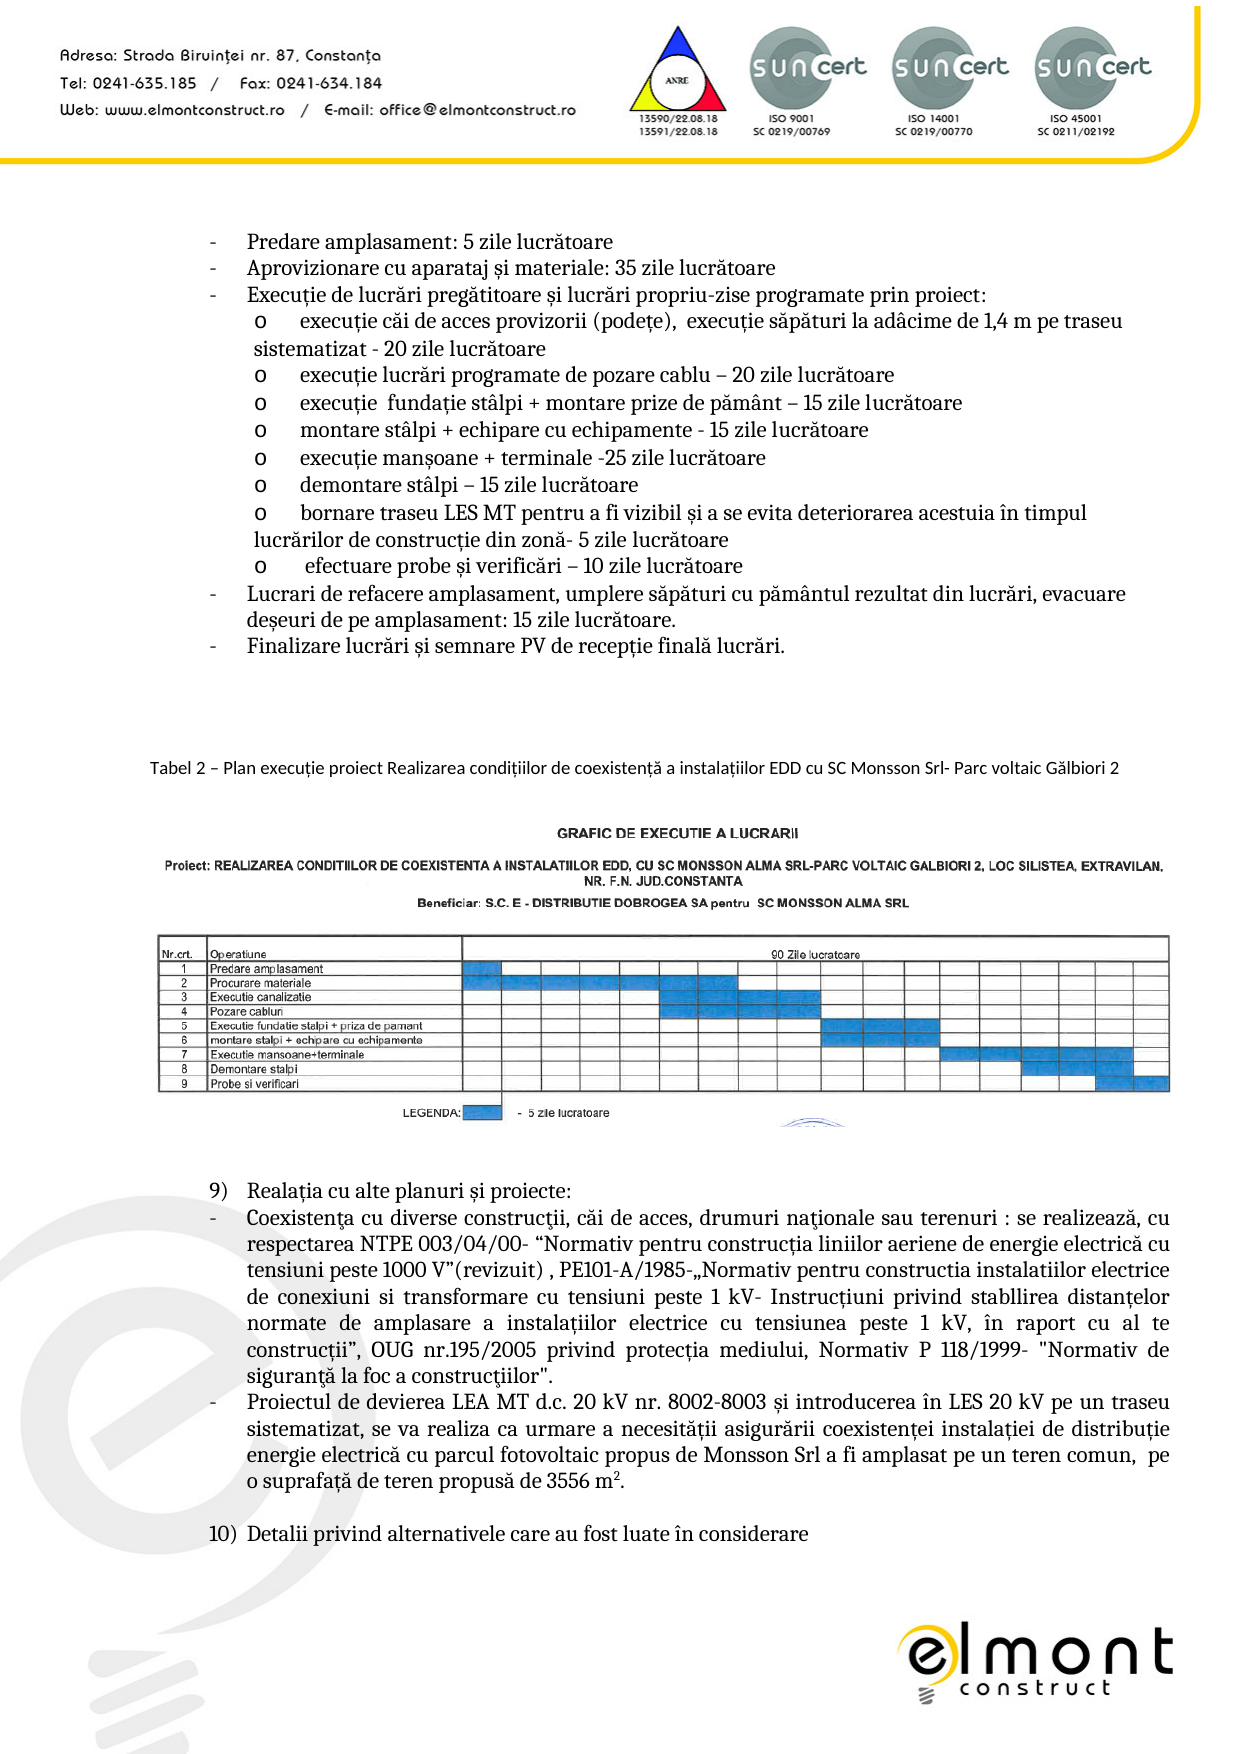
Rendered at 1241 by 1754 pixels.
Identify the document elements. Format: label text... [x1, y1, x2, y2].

list Finalizare lucrări și semnare PV de recepție finală lucrări. [209, 633, 1171, 660]
picture [0, 6, 1240, 1754]
list efectuare probe și verificări – 10 zile lucrătoare [253, 553, 1171, 581]
list execuție fundație stâlpi + montare prize de pământ – 15 zile lucrătoare [253, 389, 1171, 417]
list execuție lucrări programate de pozare cablu – 20 zile lucrătoare [253, 362, 1171, 389]
list demontare stâlpi – 15 zile lucrătoare [253, 472, 1171, 499]
list Lucrari de refacere amplasament, umplere săpături cu pământul rezultat din lucrări, evacuare deșeuri de pe amplasament: 15 zile lucrătoare. [209, 581, 1171, 633]
list execuție manșoane + terminale -25 zile lucrătoare [253, 444, 1171, 472]
list Realația cu alte planuri și proiecte: [209, 1178, 1171, 1204]
list execuție căi de acces provizorii (podețe), execuție săpături la adâcime de 1,4 m pe traseu sistematizat - 20 zile lucrătoare [253, 308, 1171, 362]
list Coexistenţa cu diverse construcţii, căi de acces, drumuri naţionale sau terenuri : se realizează, cu respectarea NTPE 003/04/00- “Normativ pentru construcția liniilor aeriene de energie electrică cu tensiuni peste 1000 V”(revizuit) , PE101-A/1985-„Normativ pentru constructia instalatiilor electrice de conexiuni si transformare cu tensiuni peste 1 kV- Instrucțiuni privind stabllirea distanțelor normate de amplasare a instalațiilor electrice cu tensiunea peste 1 kV, în raport cu al te construcții”, OUG nr.195/2005 privind protecția mediului, Normativ P 118/1999- "Normativ de siguranţă la foc a construcţiilor". [209, 1204, 1171, 1389]
list bornare traseu LES MT pentru a fi vizibil și a se evita deteriorarea acestuia în timpul lucrărilor de construcție din zonă- 5 zile lucrătoare [253, 499, 1171, 553]
text Tabel 2 – Plan execuție proiect Realizarea condițiilor de coexistență a instalațiilor EDD cu SC Monsson Srl- Parc voltaic Gălbiori 2 [150, 756, 1171, 779]
list Detalii privind alternativele care au fost luate în considerare [209, 1521, 1171, 1547]
list montare stâlpi + echipare cu echipamente - 15 zile lucrătoare [253, 417, 1171, 444]
list Proiectul de devierea LEA MT d.c. 20 kV nr. 8002-8003 și introducerea în LES 20 kV pe un traseu sistematizat, se va realiza ca urmare a necesității asigurării coexistenței instalației de distribuție energie electrică cu parcul fotovoltaic propus de Monsson Srl a fi amplasat pe un teren comun, pe o suprafață de teren propusă de 3556 m2. [209, 1389, 1171, 1494]
list Predare amplasament: 5 zile lucrătoare [209, 229, 1171, 255]
list Execuție de lucrări pregătitoare și lucrări propriu-zise programate prin proiect: [209, 282, 1171, 308]
list Aprovizionare cu aparataj și materiale: 35 zile lucrătoare [209, 255, 1171, 282]
